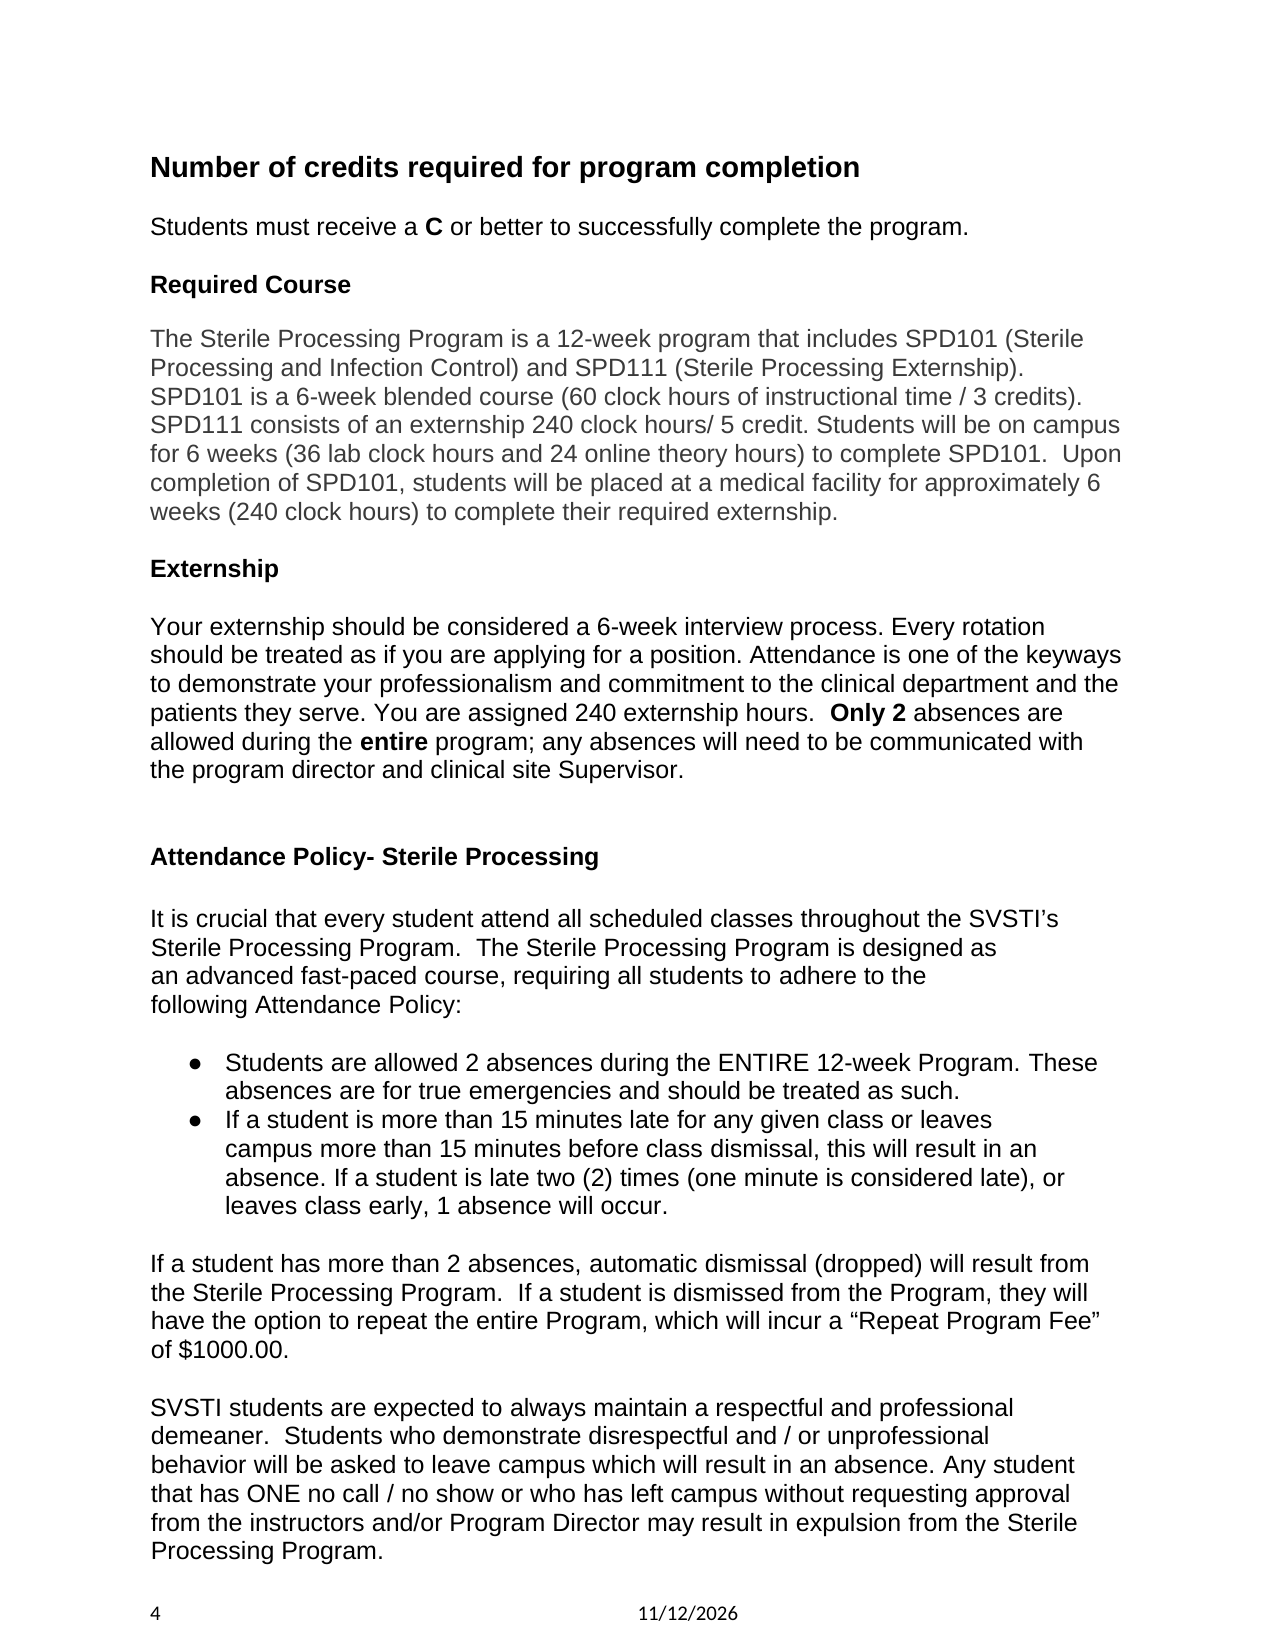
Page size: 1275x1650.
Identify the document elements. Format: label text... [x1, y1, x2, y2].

text It is crucial that every student attend all scheduled classes throughout the SVSTI’s Sterile Processing Program. The Sterile Processing Program is designed as an advanced fast-paced course, requiring all students to adhere to the following Attendance Policy: [150, 904, 1116, 1019]
text SVSTI students are expected to always maintain a respectful and professional demeaner. Students who demonstrate disrespectful and / or unprofessional behavior will be asked to leave campus which will result in an absence. Any student that has ONE no call / no show or who has left campus without requesting approval from the instructors and/or Program Director may result in expulsion from the Sterile Processing Program. [150, 1392, 1125, 1565]
text Attendance Policy- Sterile Processing [150, 841, 1125, 870]
text Students must receive a C or better to successfully complete the program. [150, 212, 1125, 241]
list If a student is more than 15 minutes late for any given class or leaves campus more than 15 minutes before class dismissal, this will result in an absence. If a student is late two (2) times (one minute is considered late), or leaves class early, 1 absence will occur. [187, 1105, 1125, 1220]
text Required Course [150, 270, 1125, 298]
text Externship [150, 554, 1125, 583]
text Number of credits required for program completion [150, 150, 1125, 183]
list Students are allowed 2 absences during the ENTIRE 12-week Program. These absences are for true emergencies and should be treated as such. [187, 1047, 1116, 1105]
text If a student has more than 2 absences, automatic dismissal (dropped) will result from the Sterile Processing Program. If a student is dismissed from the Program, they will have the option to repeat the entire Program, which will incur a “Repeat Program Fee” of $1000.00. [150, 1249, 1125, 1364]
text Your externship should be considered a 6-week interview process. Every rotation should be treated as if you are applying for a position. Attendance is one of the keyways to demonstrate your professionalism and commitment to the clinical department and the patients they serve. You are assigned 240 externship hours. Only 2 absences are allowed during the entire program; any absences will need to be communicated with the program director and clinical site Supervisor. [150, 611, 1125, 784]
text The Sterile Processing Program is a 12-week program that includes SPD101 (Sterile Processing and Infection Control) and SPD111 (Sterile Processing Externship). SPD101 is a 6-week blended course (60 clock hours of instructional time / 3 credits). SPD111 consists of an externship 240 clock hours/ 5 credit. Students will be on campus for 6 weeks (36 lab clock hours and 24 online theory hours) to complete SPD101. Upon completion of SPD101, students will be placed at a medical facility for approximately 6 weeks (240 clock hours) to complete their required externship. [150, 324, 1125, 525]
